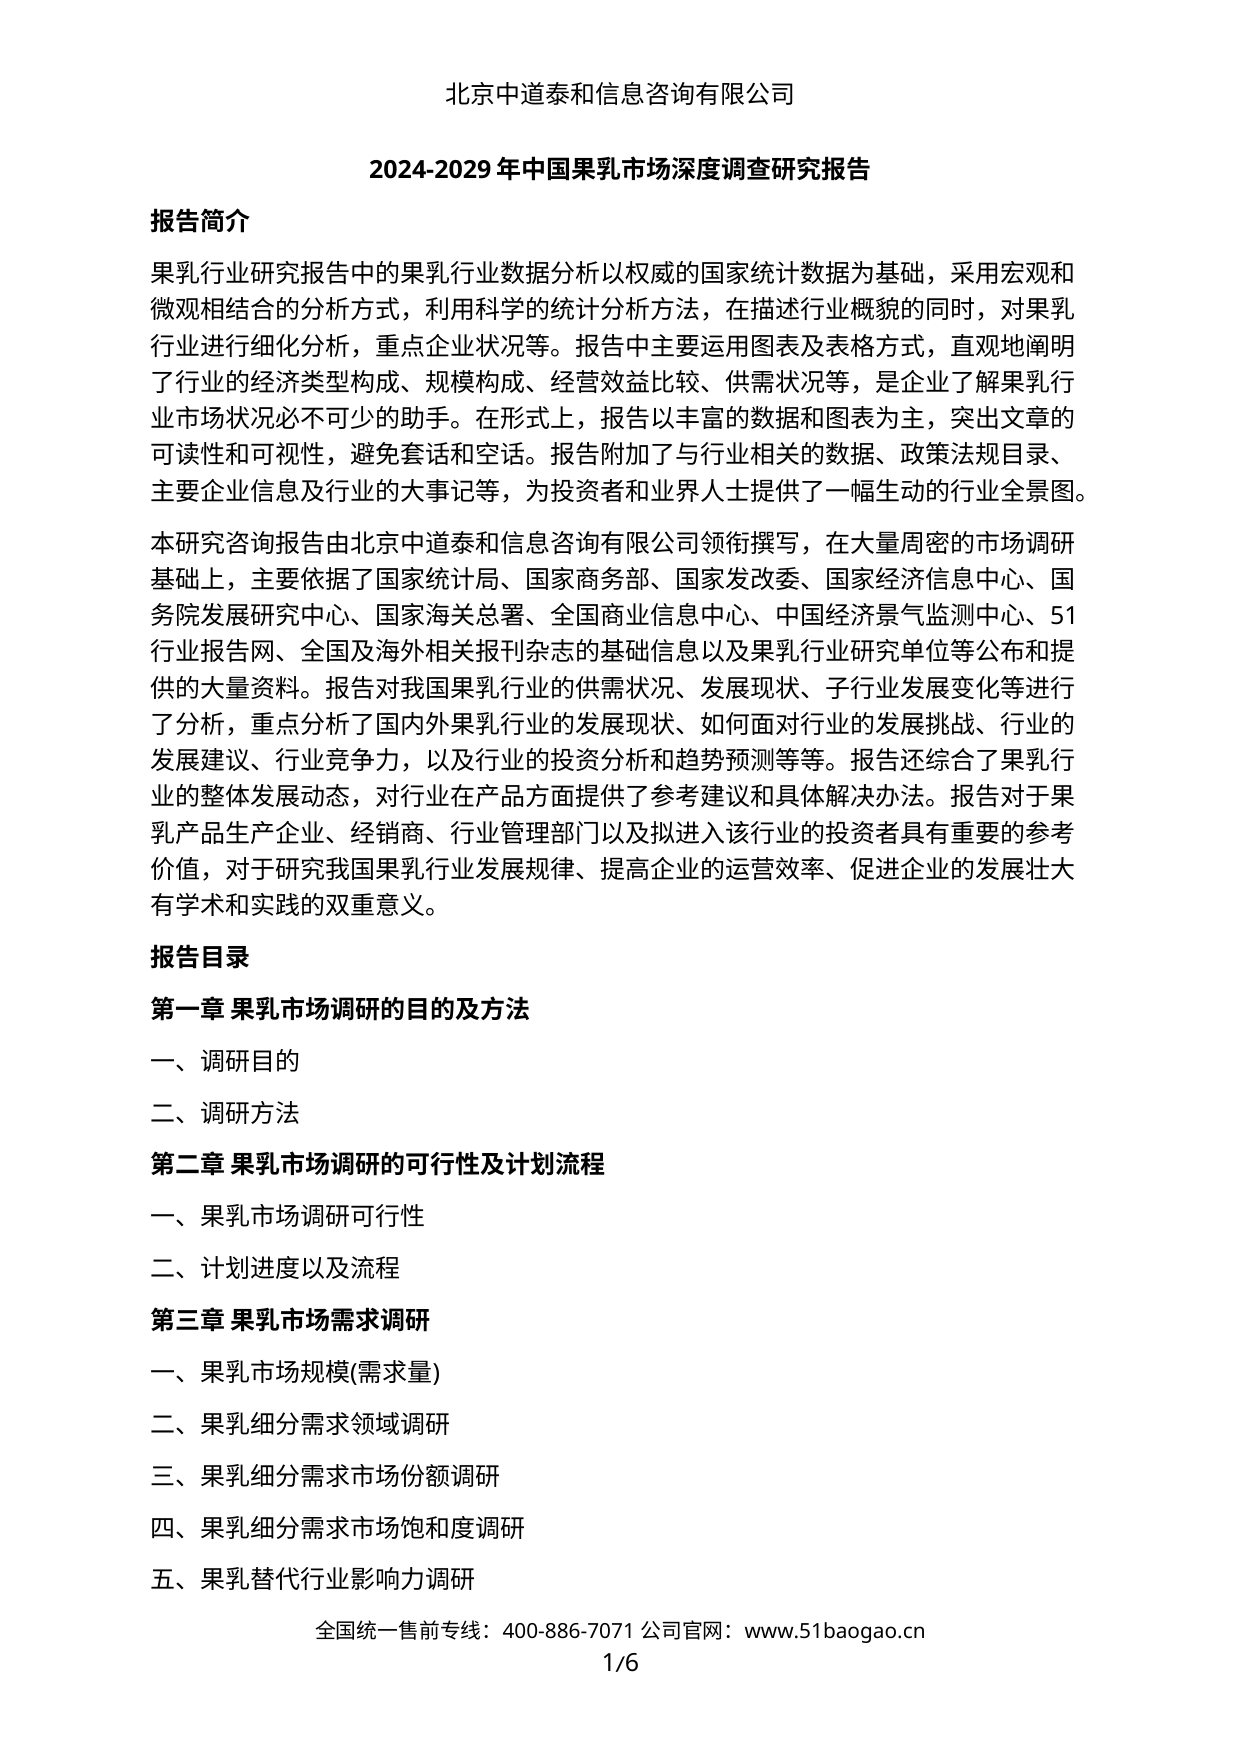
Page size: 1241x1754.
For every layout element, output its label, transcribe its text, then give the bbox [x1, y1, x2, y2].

text 第二章 果乳市场调研的可行性及计划流程 [150, 1145, 1090, 1181]
text 四、果乳细分需求市场饱和度调研 [150, 1508, 1090, 1544]
text 2024-2029年中国果乳市场深度调查研究报告 [150, 150, 1090, 186]
text 二、调研方法 [150, 1093, 1090, 1129]
text 报告目录 [150, 937, 1090, 974]
text 一、果乳市场调研可行性 [150, 1197, 1090, 1233]
text 二、计划进度以及流程 [150, 1249, 1090, 1285]
text 果乳行业研究报告中的果乳行业数据分析以权威的国家统计数据为基础，采用宏观和微观相结合的分析方式，利用科学的统计分析方法，在描述行业概貌的同时，对果乳行业进行细化分析，重点企业状况等。报告中主要运用图表及表格方式，直观地阐明了行业的经济类型构成、规模构成、经营效益比较、供需状况等，是企业了解果乳行业市场状况必不可少的助手。在形式上，报告以丰富的数据和图表为主，突出文章的可读性和可视性，避免套话和空话。报告附加了与行业相关的数据、政策法规目录、主要企业信息及行业的大事记等，为投资者和业界人士提供了一幅生动的行业全景图。 [150, 254, 1090, 507]
text 一、果乳市场规模(需求量) [150, 1352, 1090, 1389]
text 三、果乳细分需求市场份额调研 [150, 1456, 1090, 1492]
text 五、果乳替代行业影响力调研 [150, 1560, 1090, 1596]
text 第三章 果乳市场需求调研 [150, 1301, 1090, 1337]
text 第一章 果乳市场调研的目的及方法 [150, 989, 1090, 1026]
text 二、果乳细分需求领域调研 [150, 1404, 1090, 1441]
text 一、调研目的 [150, 1041, 1090, 1077]
text 报告简介 [150, 202, 1090, 238]
text 本研究咨询报告由北京中道泰和信息咨询有限公司领衔撰写，在大量周密的市场调研基础上，主要依据了国家统计局、国家商务部、国家发改委、国家经济信息中心、国务院发展研究中心、国家海关总署、全国商业信息中心、中国经济景气监测中心、51行业报告网、全国及海外相关报刊杂志的基础信息以及果乳行业研究单位等公布和提供的大量资料。报告对我国果乳行业的供需状况、发展现状、子行业发展变化等进行了分析，重点分析了国内外果乳行业的发展现状、如何面对行业的发展挑战、行业的发展建议、行业竞争力，以及行业的投资分析和趋势预测等等。报告还综合了果乳行业的整体发展动态，对行业在产品方面提供了参考建议和具体解决办法。报告对于果乳产品生产企业、经销商、行业管理部门以及拟进入该行业的投资者具有重要的参考价值，对于研究我国果乳行业发展规律、提高企业的运营效率、促进企业的发展壮大有学术和实践的双重意义。 [150, 523, 1090, 922]
